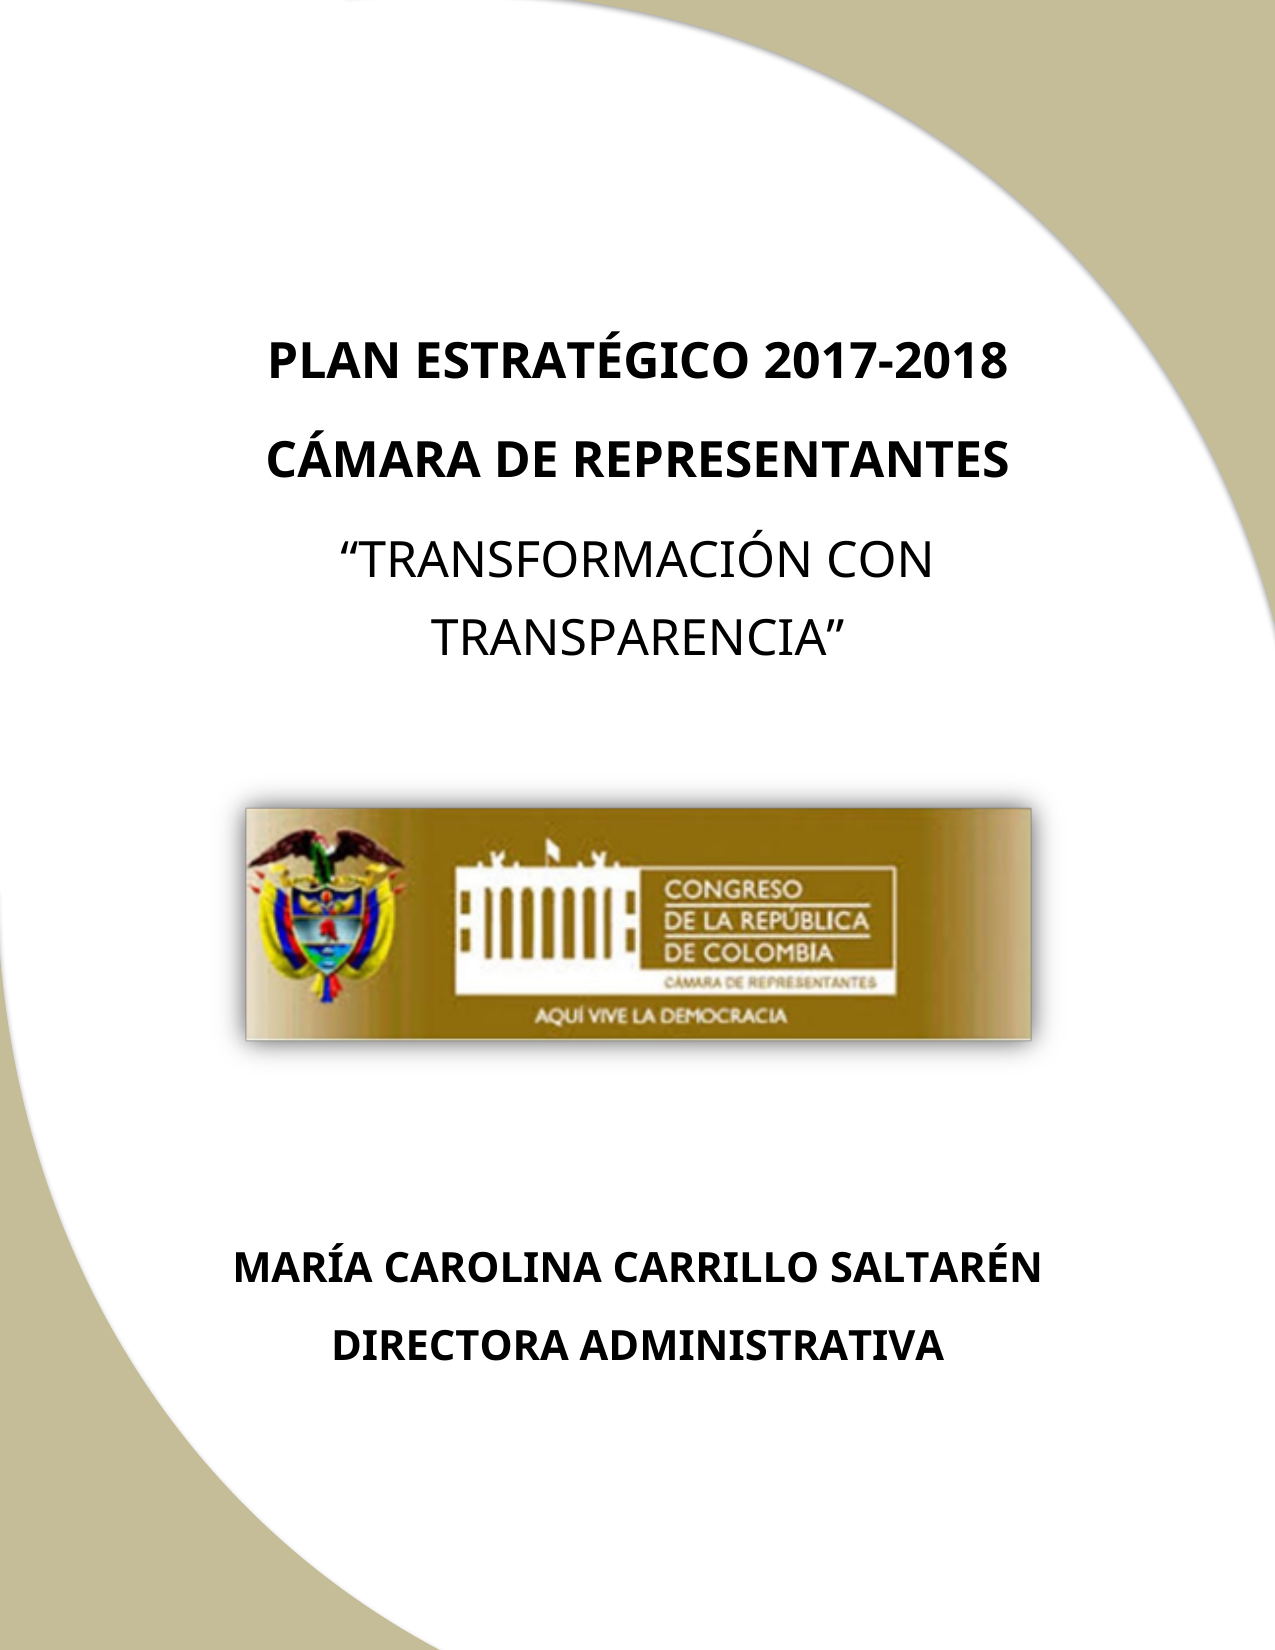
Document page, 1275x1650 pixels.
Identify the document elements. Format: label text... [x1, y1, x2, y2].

text DIRECTORA ADMINISTRATIVA [177, 1316, 1098, 1373]
text CÁMARA DE REPRESENTANTES [177, 424, 1098, 493]
text PLAN ESTRATÉGICO 2017-2018 [177, 325, 1098, 393]
text “TRANSFORMACIÓN CON TRANSPARENCIA” [177, 524, 1098, 670]
text MARÍA CAROLINA CARRILLO SALTARÉN [177, 1238, 1098, 1295]
